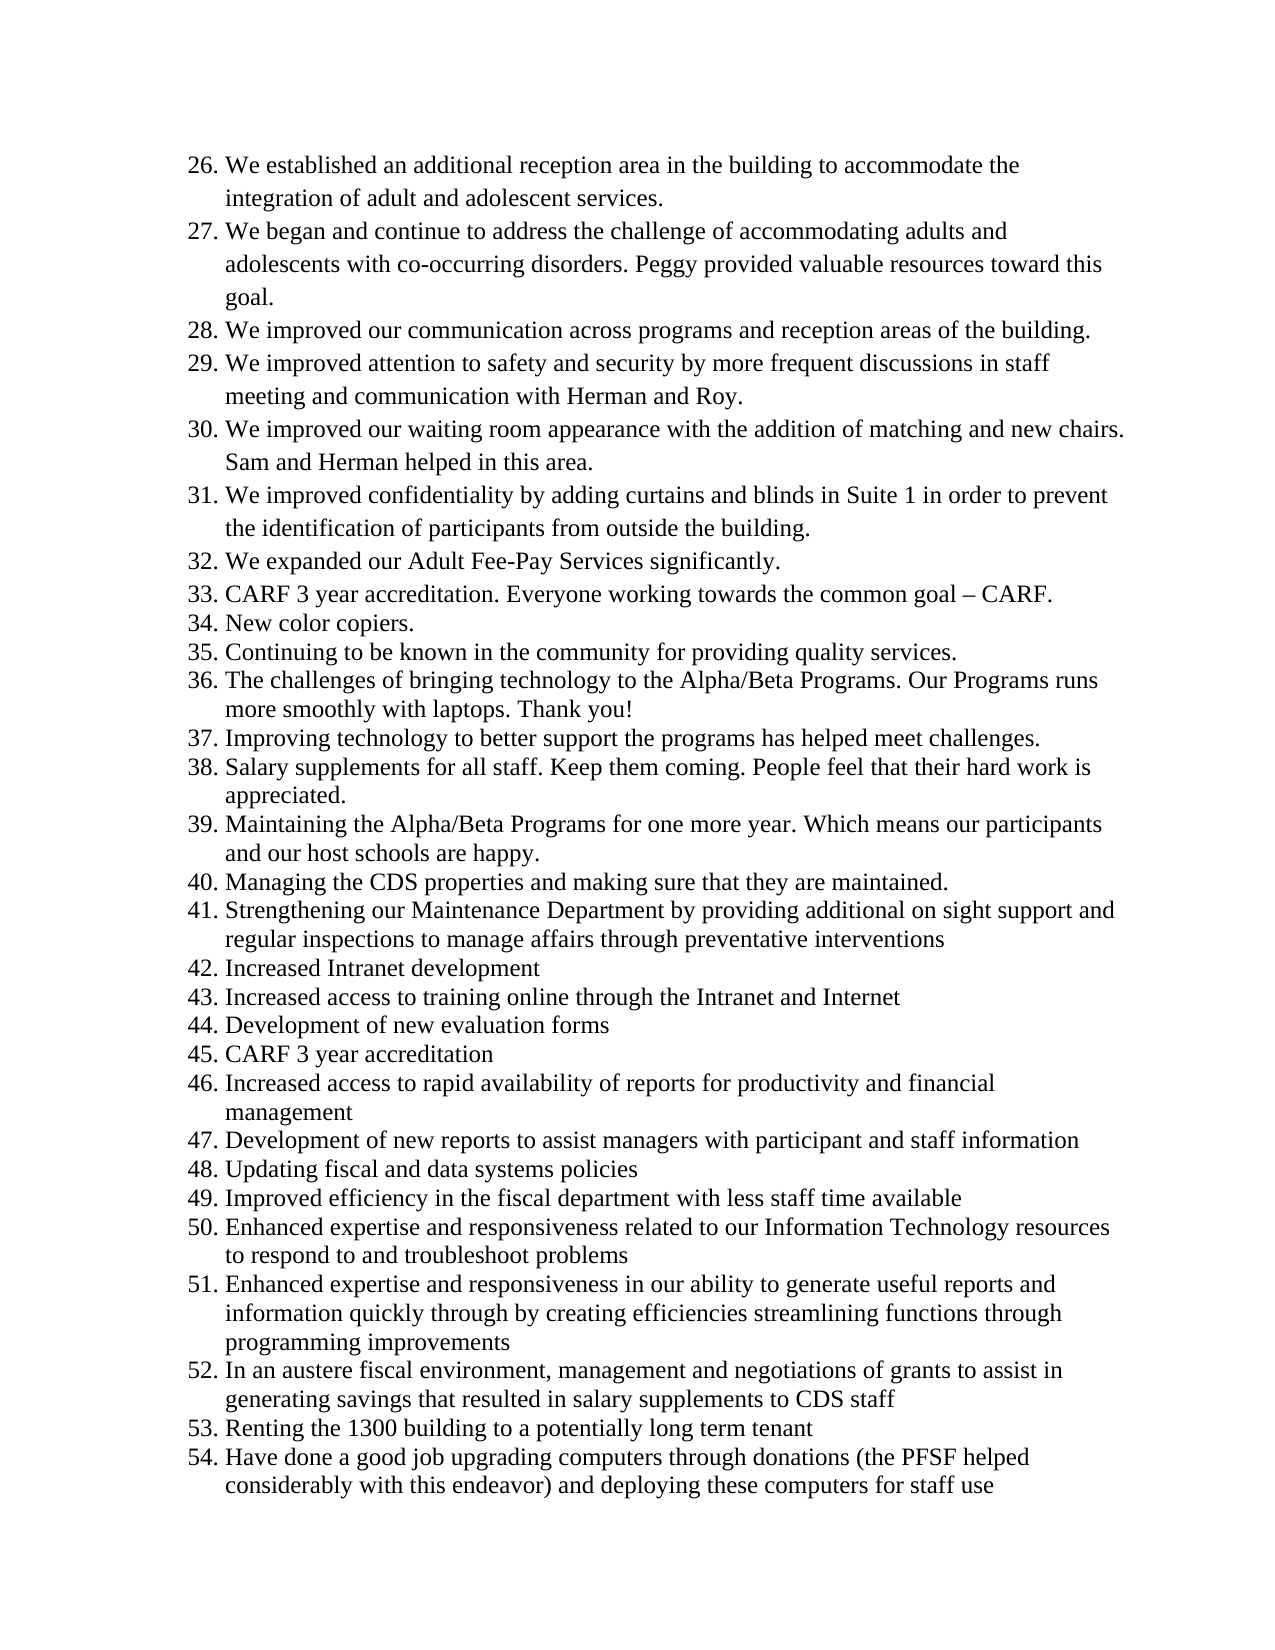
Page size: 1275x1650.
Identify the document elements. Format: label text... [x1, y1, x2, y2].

list We began and continue to address the challenge of accommodating adults and adolescents with co-occurring disorders. Peggy provided valuable resources toward this goal. [187, 216, 1125, 311]
list Renting the 1300 building to a potentially long term tenant [187, 1413, 1125, 1442]
list Improving technology to better support the programs has helped meet challenges. [187, 723, 1125, 752]
list Strengthening our Maintenance Department by providing additional on sight support and regular inspections to manage affairs through preventative interventions [187, 896, 1125, 953]
list We improved attention to safety and security by more frequent discussions in staff meeting and communication with Herman and Roy. [187, 348, 1125, 410]
list Maintaining the Alpha/Beta Programs for one more year. Which means our participants and our host schools are happy. [187, 809, 1125, 867]
list We expanded our Adult Fee-Pay Services significantly. [187, 546, 1125, 575]
list We established an additional reception area in the building to accommodate the integration of adult and adolescent services. [187, 150, 1125, 212]
list Enhanced expertise and responsiveness in our ability to generate useful reports and information quickly through by creating efficiencies streamlining functions through programming improvements [187, 1269, 1125, 1356]
list Continuing to be known in the community for providing quality services. [187, 637, 1125, 666]
list In an austere fiscal environment, management and negotiations of grants to assist in generating savings that resulted in salary supplements to CDS staff [187, 1356, 1125, 1413]
list Increased Intranet development [187, 953, 1125, 982]
list Increased access to rapid availability of reports for productivity and financial management [187, 1068, 1125, 1126]
list Managing the CDS properties and making sure that they are maintained. [187, 867, 1125, 896]
list Salary supplements for all staff. Keep them coming. People feel that their hard work is appreciated. [187, 752, 1125, 809]
list New color copiers. [187, 608, 1125, 637]
list Development of new reports to assist managers with participant and staff information [187, 1126, 1125, 1154]
list Have done a good job upgrading computers through donations (the PFSF helped considerably with this endeavor) and deploying these computers for staff use [187, 1442, 1125, 1499]
list Enhanced expertise and responsiveness related to our Information Technology resources to respond to and troubleshoot problems [187, 1212, 1125, 1269]
list CARF 3 year accreditation. Everyone working towards the common goal – CARF. [187, 579, 1125, 608]
list Updating fiscal and data systems policies [187, 1154, 1125, 1183]
list CARF 3 year accreditation [187, 1039, 1125, 1068]
list Improved efficiency in the fiscal department with less staff time available [187, 1183, 1125, 1212]
list We improved confidentiality by adding curtains and blinds in Suite 1 in order to prevent the identification of participants from outside the building. [187, 480, 1125, 542]
list We improved our waiting room appearance with the addition of matching and new chairs. Sam and Herman helped in this area. [187, 414, 1125, 476]
list The challenges of bringing technology to the Alpha/Beta Programs. Our Programs runs more smoothly with laptops. Thank you! [187, 666, 1125, 723]
list Increased access to training online through the Intranet and Internet [187, 982, 1125, 1011]
list We improved our communication across programs and reception areas of the building. [187, 315, 1125, 344]
list Development of new evaluation forms [187, 1011, 1125, 1039]
